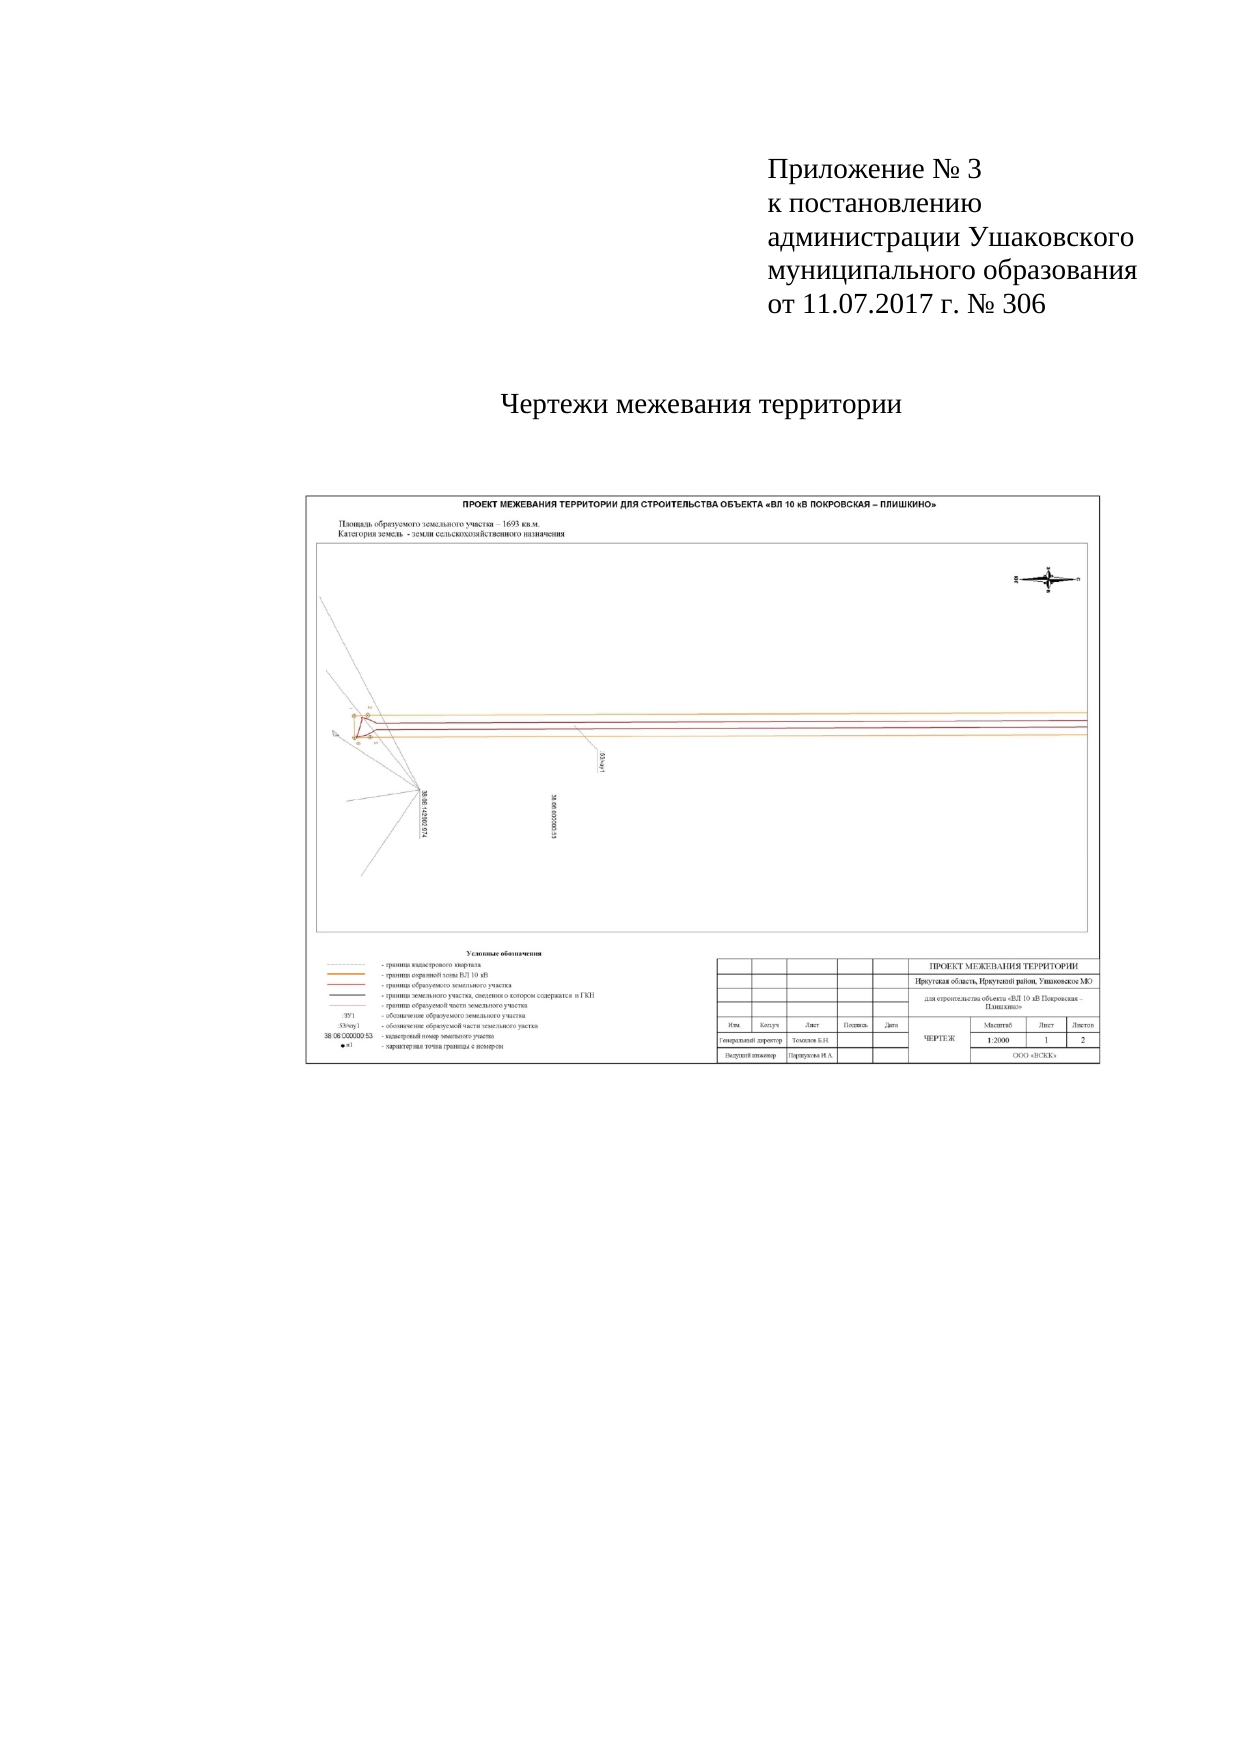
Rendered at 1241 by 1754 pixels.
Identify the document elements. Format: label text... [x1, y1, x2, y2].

picture [261, 483, 1113, 1086]
text Приложение № 3 [693, 152, 1152, 185]
text Чертежи межевания территории [177, 386, 1152, 420]
text к постановлению администрации Ушаковского муниципального образования от 11.07.2017 г. № 306 [767, 185, 1152, 319]
